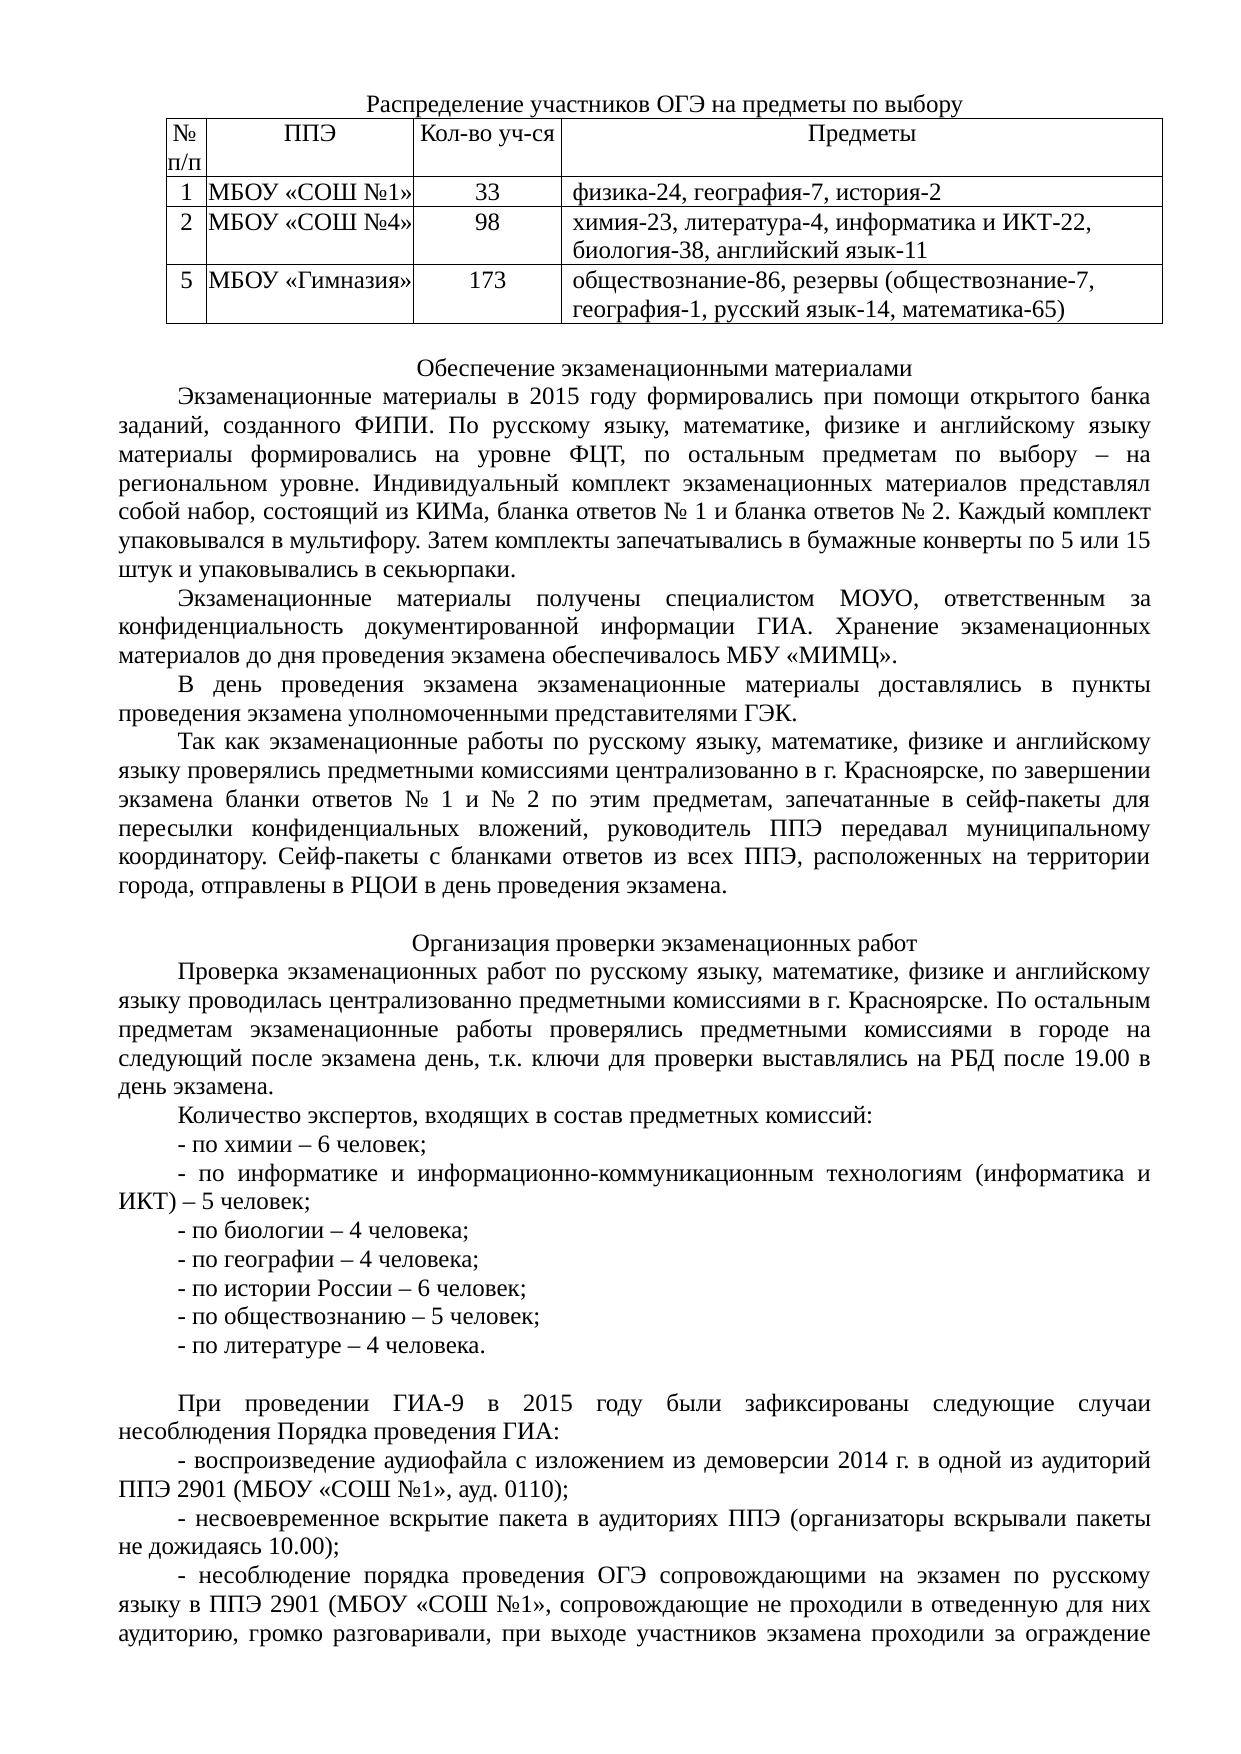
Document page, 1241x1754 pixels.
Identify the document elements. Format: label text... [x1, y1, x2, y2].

text В день проведения экзамена экзаменационные материалы доставлялись в пункты проведения экзамена уполномоченными представителями ГЭК. [118, 669, 1152, 726]
text При проведении ГИА-9 в 2015 году были зафиксированы следующие случаи несоблюдения Порядка проведения ГИА: [118, 1388, 1152, 1445]
table_cell 2 [167, 207, 206, 264]
text - несвоевременное вскрытие пакета в аудиториях ППЭ (организаторы вскрывали пакеты не дожидаясь 10.00); [118, 1503, 1152, 1560]
table_header № п/п [167, 119, 206, 176]
table_header Кол-во уч-ся [414, 119, 561, 176]
text Распределение участников ОГЭ на предметы по выбору [177, 89, 1152, 117]
text - по литературе – 4 человека. [118, 1330, 1152, 1359]
table_cell 5 [167, 265, 206, 323]
table_cell МБОУ «СОШ №1» [207, 177, 413, 206]
text - по обществознанию – 5 человек; [118, 1301, 1152, 1330]
text Проверка экзаменационных работ по русскому языку, математике, физике и английскому языку проводилась централизованно предметными комиссиями в г. Красноярске. По остальным предметам экзаменационные работы проверялись предметными комиссиями в городе на следующий после экзамена день, т.к. ключи для проверки выставлялись на РБД после 19.00 в день экзамена. [118, 956, 1152, 1100]
table_cell химия-23, литература-4, информатика и ИКТ-22, биология-38, английский язык-11 [562, 207, 1162, 264]
table_header Предметы [562, 119, 1162, 176]
text - по истории России – 6 человек; [118, 1273, 1152, 1301]
text - воспроизведение аудиофайла с изложением из демоверсии 2014 г. в одной из аудиторий ППЭ 2901 (МБОУ «СОШ №1», ауд. 0110); [118, 1445, 1152, 1503]
table_cell МБОУ «СОШ №4» [207, 207, 413, 264]
table_cell 33 [414, 177, 561, 206]
text Количество экспертов, входящих в состав предметных комиссий: [118, 1100, 1152, 1129]
table_cell МБОУ «Гимназия» [207, 265, 413, 323]
text - по химии – 6 человек; [118, 1129, 1152, 1158]
table_cell 173 [414, 265, 561, 323]
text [118, 1560, 1152, 1646]
text Так как экзаменационные работы по русскому языку, математике, физике и английскому языку проверялись предметными комиссиями централизованно в г. Красноярске, по завершении экзамена бланки ответов № 1 и № 2 по этим предметам, запечатанные в сейф-пакеты для пересылки конфиденциальных вложений, руководитель ППЭ передавал муниципальному координатору. Сейф-пакеты с бланками ответов из всех ППЭ, расположенных на территории города, отправлены в РЦОИ в день проведения экзамена. [118, 726, 1152, 899]
table_cell 98 [414, 207, 561, 264]
table_cell физика-24, география-7, история-2 [562, 177, 1162, 206]
table_header ППЭ [207, 119, 413, 176]
text Экзаменационные материалы получены специалистом МОУО, ответственным за конфиденциальность документированной информации ГИА. Хранение экзаменационных материалов до дня проведения экзамена обеспечивалось МБУ «МИМЦ». [118, 583, 1152, 669]
text - по информатике и информационно-коммуникационным технологиям (информатика и ИКТ) – 5 человек; [118, 1158, 1152, 1215]
text - по биологии – 4 человека; [118, 1215, 1152, 1244]
text Организация проверки экзаменационных работ [118, 928, 1152, 956]
text - по географии – 4 человека; [118, 1244, 1152, 1273]
table_cell 1 [167, 177, 206, 206]
text Экзаменационные материалы в 2015 году формировались при помощи открытого банка заданий, созданного ФИПИ. По русскому языку, математике, физике и английскому языку материалы формировались на уровне ФЦТ, по остальным предметам по выбору – на региональном уровне. Индивидуальный комплект экзаменационных материалов представлял собой набор, состоящий из КИМа, бланка ответов № 1 и бланка ответов № 2. Каждый комплект упаковывался в мультифору. Затем комплекты запечатывались в бумажные конверты по 5 или 15 штук и упаковывались в секьюрпаки. [118, 381, 1152, 583]
table_cell обществознание-86, резервы (обществознание-7, география-1, русский язык-14, математика-65) [562, 265, 1162, 323]
text Обеспечение экзаменационными материалами [177, 353, 1152, 381]
